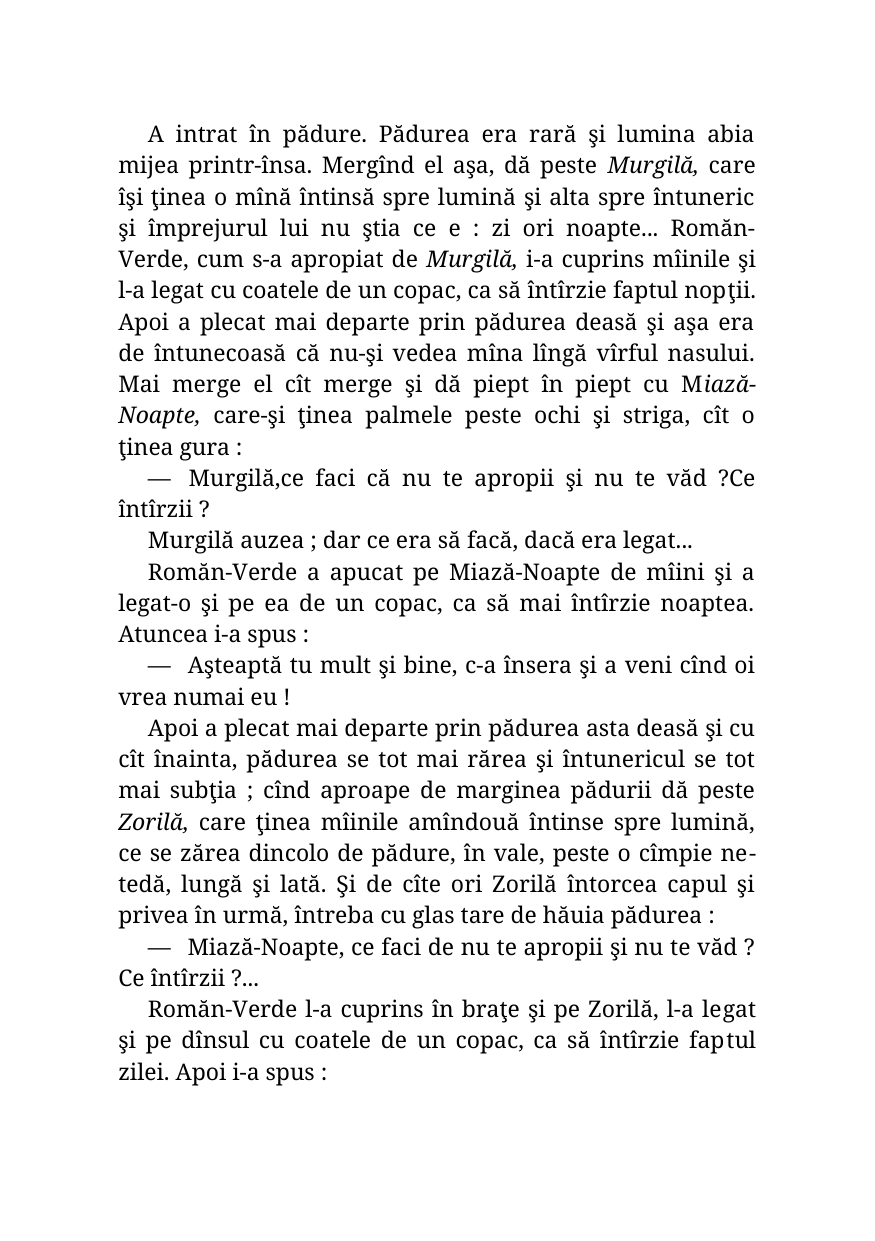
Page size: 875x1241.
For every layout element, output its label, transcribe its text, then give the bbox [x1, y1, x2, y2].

text Murgilă auzea ; dar ce era să facă, dacă era legat... [118, 524, 756, 556]
list Murgilă,ce faci că nu te apropii şi nu te văd ?Ce întîrzii ? [118, 462, 756, 524]
text Apoi a plecat mai departe prin pădurea asta deasă şi cu cît înainta, pădurea se tot mai rărea şi întunericul se tot mai subţia ; cînd aproape de marginea pădurii dă peste Zorilă, care ţinea mîinile amîndouă întinse spre lumină, ce se zărea dincolo de pădure, în vale, peste o cîmpie netedă, lungă şi lată. Şi de cîte ori Zorilă întorcea capul şi privea în urmă, întreba cu glas tare de hăuia pădurea : [118, 712, 756, 931]
text A intrat în pădure. Pădurea era rară şi lumina abia mijea printr-însa. Mergînd el aşa, dă peste Murgilă, care îşi ţinea o mînă întinsă spre lumină şi alta spre întuneric şi împrejurul lui nu ştia ce e : zi ori noapte... Romăn- Verde, cum s-a apropiat de Murgilă, i-a cuprins mîinile şi l-a legat cu coatele de un copac, ca să întîrzie faptul nopţii. Apoi a plecat mai departe prin pădurea deasă şi aşa era de întunecoasă că nu-şi vedea mîna lîngă vîrful nasului. Mai merge el cît merge şi dă piept în piept cu Miază-Noapte, care-şi ţinea palmele peste ochi şi striga, cît o ţinea gura : [118, 118, 756, 462]
text Romăn-Verde l-a cuprins în braţe şi pe Zorilă, l-a legat şi pe dînsul cu coatele de un copac, ca să întîrzie faptul zilei. Apoi i-a spus : [118, 993, 756, 1087]
text Romăn-Verde a apucat pe Miază-Noapte de mîini şi a legat-o şi pe ea de un copac, ca să mai întîrzie noaptea. Atuncea i-a spus : [118, 556, 756, 649]
list Aşteaptă tu mult şi bine, c-a însera şi a veni cînd oi vrea numai eu ! [118, 649, 756, 712]
list Miază-Noapte, ce faci de nu te apropii şi nu te văd ? Ce întîrzii ?... [118, 931, 756, 993]
